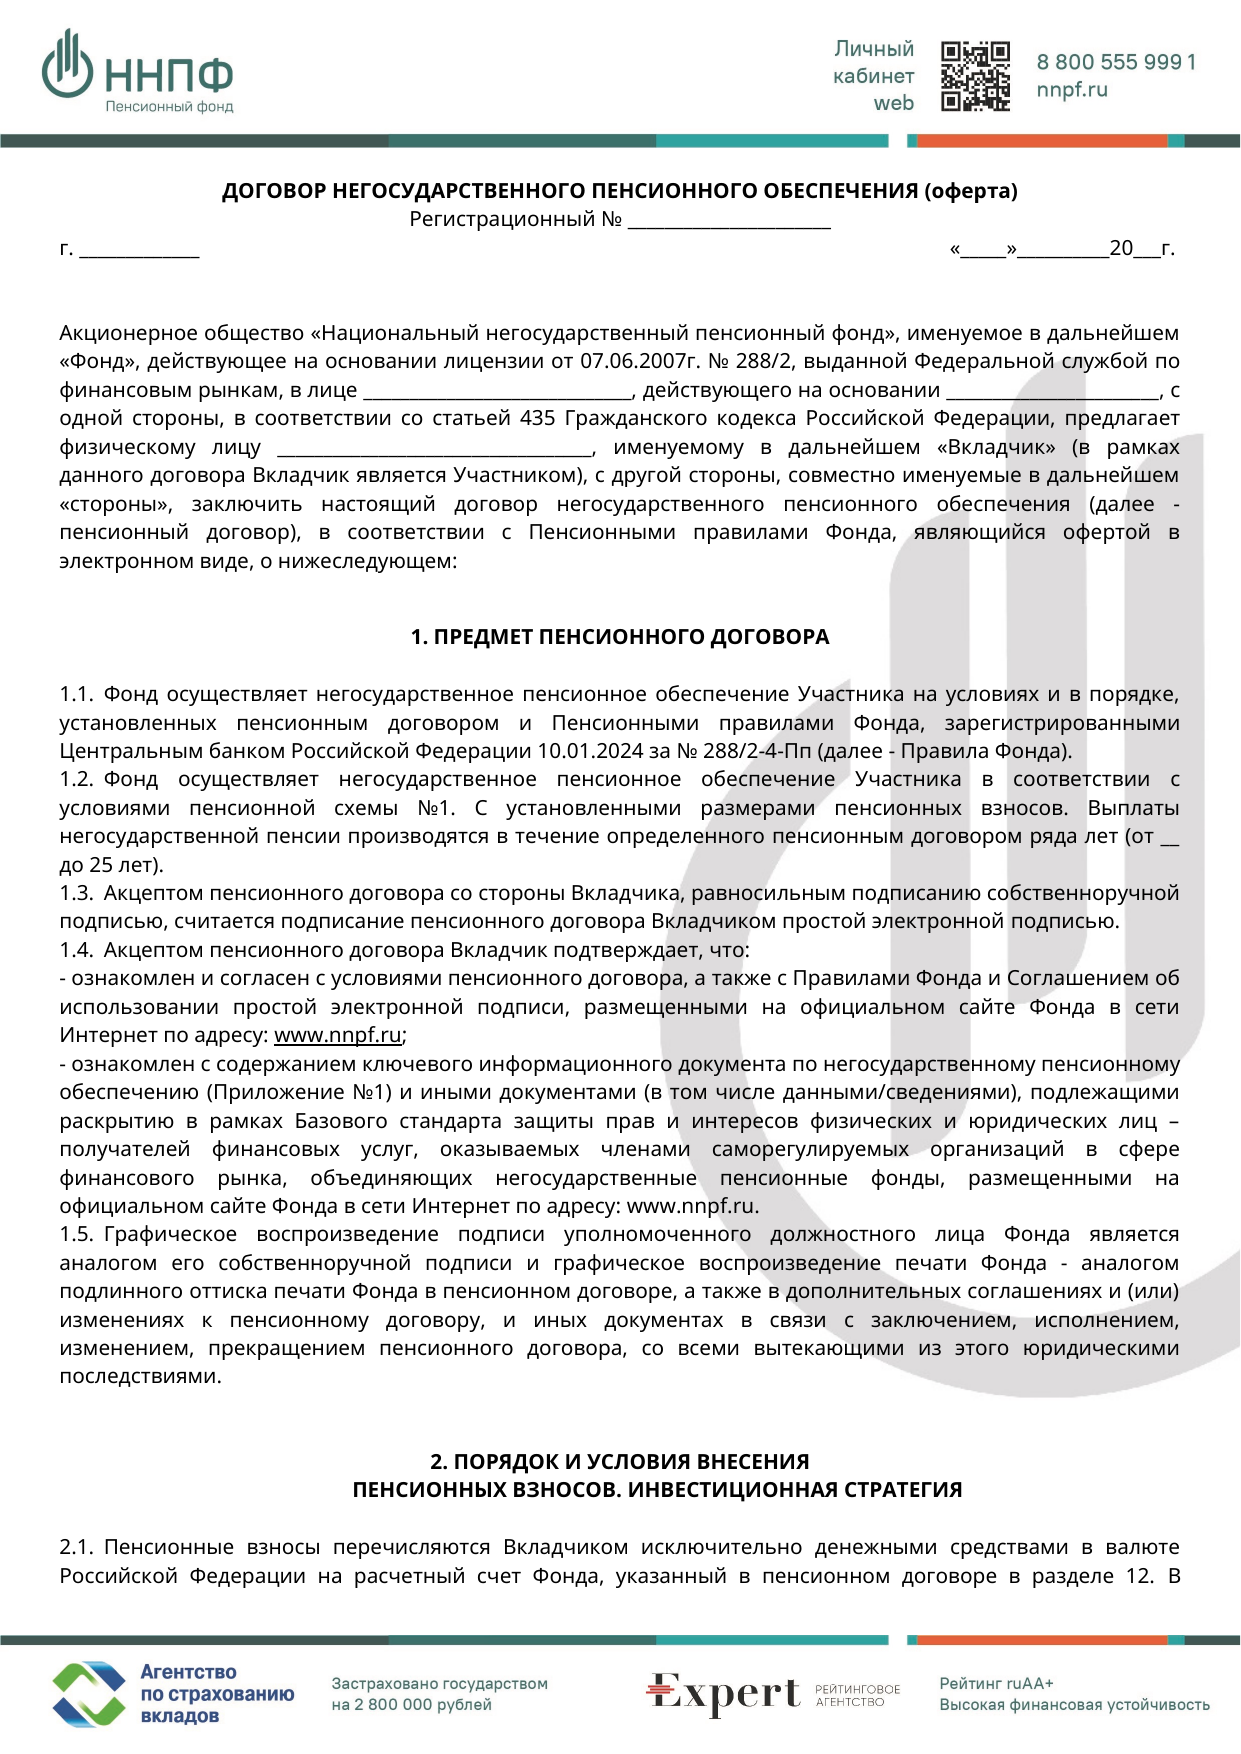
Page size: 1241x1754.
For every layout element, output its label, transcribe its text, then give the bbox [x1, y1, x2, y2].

title ДОГОВОР НЕГОСУДАРСТВЕННОГО ПЕНСИОННОГО ОБЕСПЕЧЕНИЯ (оферта) [59, 176, 1181, 204]
list Акцептом пенсионного договора Вкладчик подтверждает, что: [59, 935, 1181, 963]
list Графическое воспроизведение подписи уполномоченного должностного лица Фонда является аналогом его собственноручной подписи и графическое воспроизведение печати Фонда - аналогом подлинного оттиска печати Фонда в пенсионном договоре, а также в дополнительных соглашениях и (или) изменениях к пенсионному договору, и иных документах в связи с заключением, исполнением, изменением, прекращением пенсионного договора, со всеми вытекающими из этого юридическими последствиями. [59, 1219, 1181, 1390]
list 2. ПОРЯДОК И УСЛОВИЯ ВНЕСЕНИЯ [59, 1447, 1181, 1475]
list - ознакомлен и согласен с условиями пенсионного договора, а также с Правилами Фонда и Соглашением об использовании простой электронной подписи, размещенными на официальном сайте Фонда в сети Интернет по адресу: www.nnpf.ru; [59, 963, 1181, 1049]
picture [0, 0, 1241, 1754]
text г. _____________ «_____»__________20___г. [59, 233, 1181, 261]
list 1. ПРЕДМЕТ ПЕНСИОННОГО ДОГОВОРА [59, 622, 1181, 651]
list Акцептом пенсионного договора со стороны Вкладчика, равносильным подписанию собственноручной подписью, считается подписание пенсионного договора Вкладчиком простой электронной подписью. [59, 878, 1181, 935]
list - ознакомлен с содержанием ключевого информационного документа по негосударственному пенсионному обеспечению (Приложение №1) и иными документами (в том числе данными/сведениями), подлежащими раскрытию в рамках Базового стандарта защиты прав и интересов физических и юридических лиц – получателей финансовых услуг, оказываемых членами саморегулируемых организаций в сфере финансового рынка, объединяющих негосударственные пенсионные фонды, размещенными на официальном сайте Фонда в сети Интернет по адресу: www.nnpf.ru. [59, 1049, 1181, 1219]
list ПЕНСИОННЫХ ВЗНОСОВ. ИНВЕСТИЦИОННАЯ СТРАТЕГИЯ [134, 1475, 1181, 1504]
list Фонд осуществляет негосударственное пенсионное обеспечение Участника в соответствии с условиями пенсионной схемы №1. С установленными размерами пенсионных взносов. Выплаты негосударственной пенсии производятся в течение определенного пенсионным договором ряда лет (от __ до 25 лет). [59, 764, 1181, 878]
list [59, 1532, 1181, 1589]
text Регистрационный № ______________________ [59, 204, 1181, 233]
list Фонд осуществляет негосударственное пенсионное обеспечение Участника на условиях и в порядке, установленных пенсионным договором и Пенсионными правилами Фонда, зарегистрированными Центральным банком Российской Федерации 10.01.2024 за № 288/2-4-Пп (далее - Правила Фонда). [59, 679, 1181, 764]
text Акционерное общество «Национальный негосударственный пенсионный фонд», именуемое в дальнейшем «Фонд», действующее на основании лицензии от 07.06.2007г. № 288/2, выданной Федеральной службой по финансовым рынкам, в лице _____________________________, действующего на основании _______________________, с одной стороны, в соответствии со статьей 435 Гражданского кодекса Российской Федерации, предлагает физическому лицу __________________________________, именуемому в дальнейшем «Вкладчик» (в рамках данного договора Вкладчик является Участником), с другой стороны, совместно именуемые в дальнейшем «стороны», заключить настоящий договор негосударственного пенсионного обеспечения (далее - пенсионный договор), в соответствии с Пенсионными правилами Фонда, являющийся офертой в электронном виде, о нижеследующем: [59, 318, 1181, 574]
